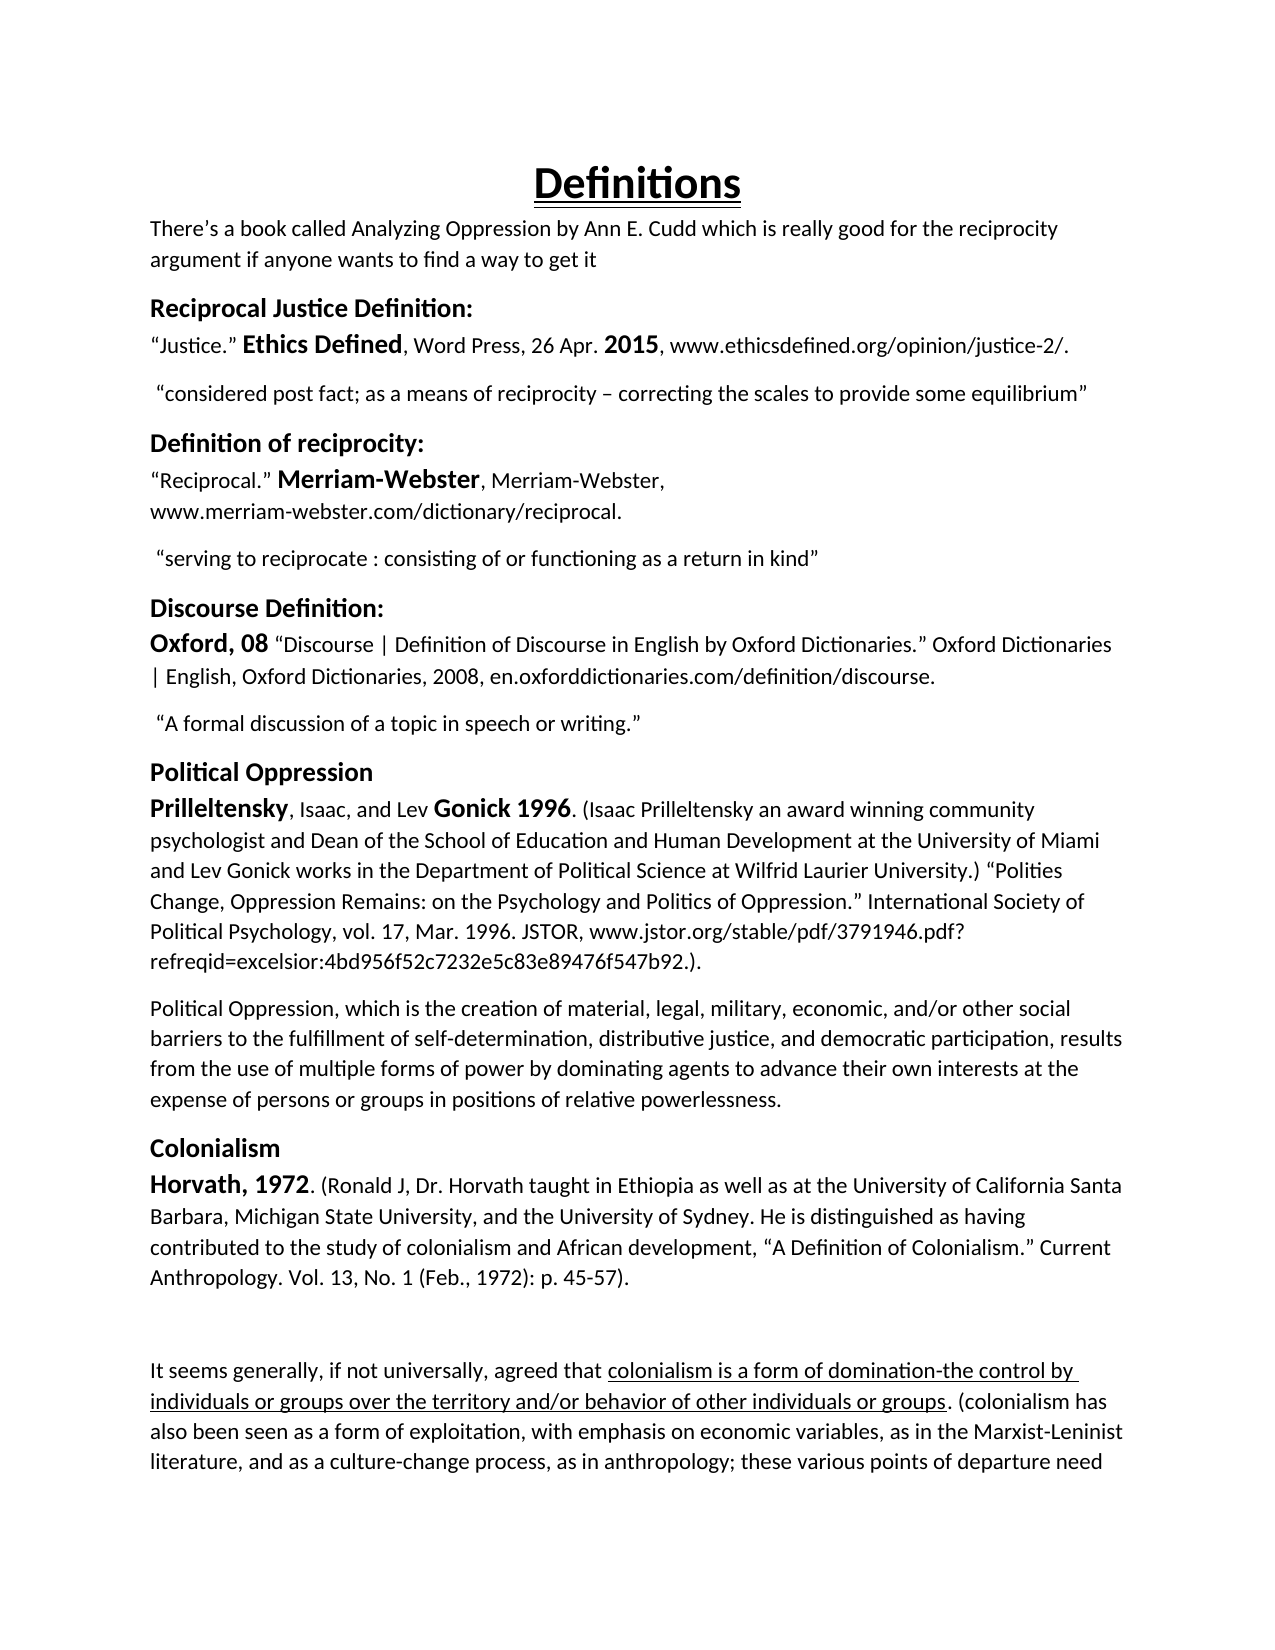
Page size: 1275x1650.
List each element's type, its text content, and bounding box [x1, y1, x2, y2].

subtitle Definitions [150, 154, 1125, 210]
text “serving to reciprocate : consisting of or functioning as a return in kind” [150, 544, 1125, 572]
subtitle Discourse Definition: [150, 591, 1125, 624]
subtitle Reciprocal Justice Definition: [150, 292, 1125, 324]
subtitle Colonialism [150, 1132, 1125, 1164]
text Political Oppression, which is the creation of material, legal, military, economic, and/or other social barriers to the fulfillment of self-determination, distributive justice, and democratic participation, results from the use of multiple forms of power by dominating agents to advance their own interests at the expense of persons or groups in positions of relative powerlessness. [150, 994, 1125, 1113]
text Horvath, 1972. (Ronald J, Dr. Horvath taught in Ethiopia as well as at the University of California Santa Barbara, Michigan State University, and the University of Sydney. He is distinguished as having contributed to the study of colonialism and African development, “A Definition of Colonialism.” Current Anthropology. Vol. 13, No. 1 (Feb., 1972): p. 45-57). [150, 1167, 1125, 1291]
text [150, 1357, 1125, 1475]
text “A formal discussion of a topic in speech or writing.” [150, 709, 1125, 737]
text “Reciprocal.” Merriam-Webster, Merriam-Webster, www.merriam-webster.com/dictionary/reciprocal. [150, 462, 1125, 525]
text Prilleltensky, Isaac, and Lev Gonick 1996. (Isaac Prilleltensky an award winning community psychologist and Dean of the School of Education and Human Development at the University of Miami and Lev Gonick works in the Department of Political Science at Wilfrid Laurier University.) “Polities Change, Oppression Remains: on the Psychology and Politics of Oppression.” International Society of Political Psychology, vol. 17, Mar. 1996. JSTOR, www.jstor.org/stable/pdf/3791946.pdf?refreqid=excelsior:4bd956f52c7232e5c83e89476f547b92.). [150, 791, 1125, 975]
text “Justice.” Ethics Defined, Word Press, 26 Apr. 2015, www.ethicsdefined.org/opinion/justice-2/. [150, 327, 1125, 360]
text Oxford, 08 “Discourse | Definition of Discourse in English by Oxford Dictionaries.” Oxford Dictionaries | English, Oxford Dictionaries, 2008, en.oxforddictionaries.com/definition/discourse. [150, 627, 1125, 690]
subtitle Definition of reciprocity: [150, 426, 1125, 459]
text “considered post fact; as a means of reciprocity – correcting the scales to provide some equilibrium” [150, 379, 1125, 407]
subtitle Political Oppression [150, 756, 1125, 788]
text There’s a book called Analyzing Oppression by Ann E. Cudd which is really good for the reciprocity argument if anyone wants to find a way to get it [150, 214, 1125, 273]
